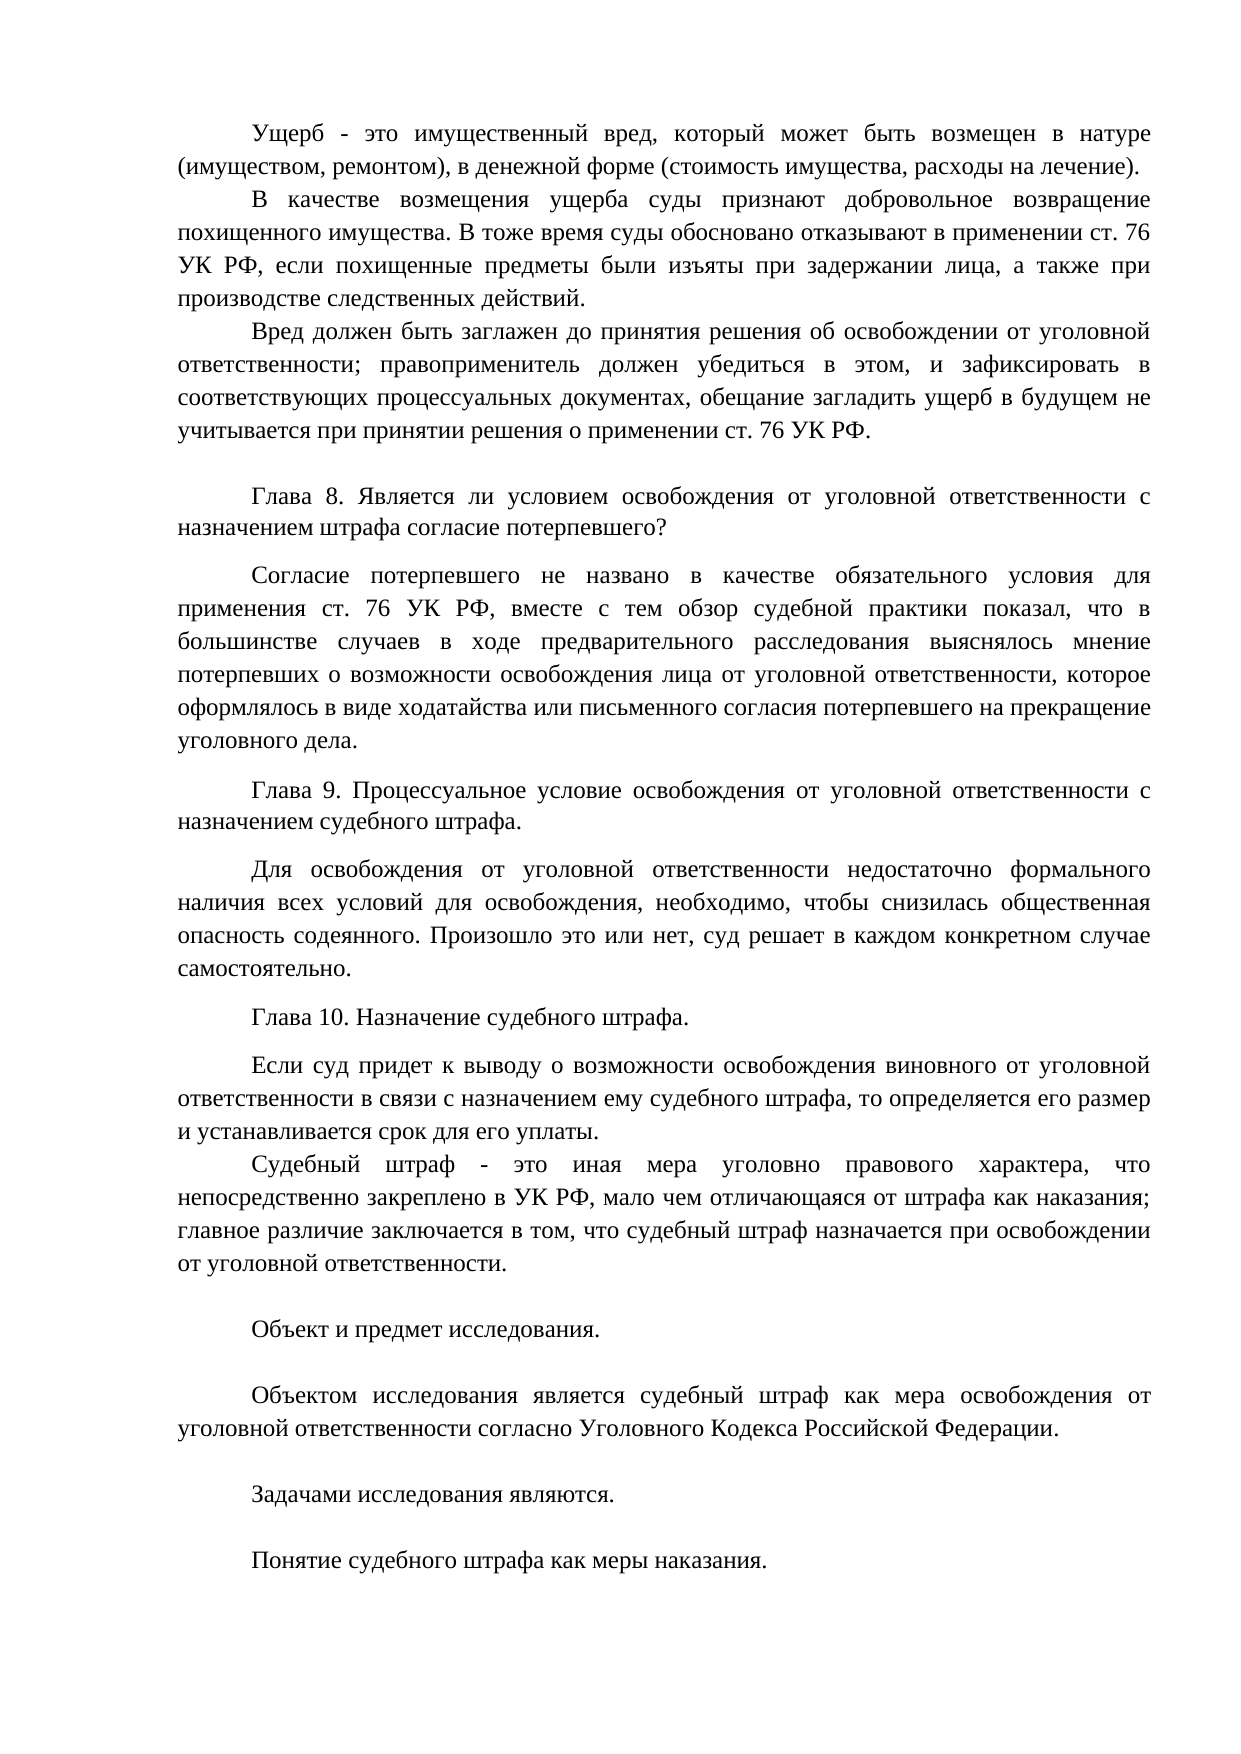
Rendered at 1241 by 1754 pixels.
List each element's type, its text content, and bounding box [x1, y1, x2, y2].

text Судебный штраф - это иная мера уголовно правового характера, что непосредственно закреплено в УК РФ, мало чем отличающаяся от штрафа как наказания; главное различие заключается в том, что судебный штраф назначается при освобождении от уголовной ответственности. [177, 1149, 1152, 1277]
text Глава 10. Назначение судебного штрафа. [177, 1002, 1152, 1031]
text Задачами исследования являются. [177, 1479, 1152, 1508]
text Ущерб - это имущественный вред, который может быть возмещен в натуре (имуществом, ремонтом), в денежной форме (стоимость имущества, расходы на лечение). [177, 118, 1152, 180]
text В качестве возмещения ущерба суды признают добровольное возвращение похищенного имущества. В тоже время суды обосновано отказывают в применении ст. 76 УК РФ, если похищенные предметы были изъяты при задержании лица, а также при производстве следственных действий. [177, 184, 1152, 312]
text Объект и предмет исследования. [177, 1314, 1152, 1343]
text Объектом исследования является судебный штраф как мера освобождения от уголовной ответственности согласно Уголовного Кодекса Российской Федерации. [177, 1380, 1152, 1442]
text Вред должен быть заглажен до принятия решения об освобождении от уголовной ответственности; правоприменитель должен убедиться в этом, и зафиксировать в соответствующих процессуальных документах, обещание загладить ущерб в будущем не учитывается при принятии решения о применении ст. 76 УК РФ. [177, 316, 1152, 444]
text Согласие потерпевшего не названо в качестве обязательного условия для применения ст. 76 УК РФ, вместе с тем обзор судебной практики показал, что в большинстве случаев в ходе предварительного расследования выяснялось мнение потерпевших о возможности освобождения лица от уголовной ответственности, которое оформлялось в виде ходатайства или письменного согласия потерпевшего на прекращение уголовного дела. [177, 560, 1152, 754]
text Понятие судебного штрафа как меры наказания. [177, 1545, 1152, 1574]
text Глава 9. Процессуальное условие освобождения от уголовной ответственности с назначением судебного штрафа. [177, 775, 1152, 835]
text Для освобождения от уголовной ответственности недостаточно формального наличия всех условий для освобождения, необходимо, чтобы снизилась общественная опасность содеянного. Произошло это или нет, суд решает в каждом конкретном случае самостоятельно. [177, 854, 1152, 981]
text Если суд придет к выводу о возможности освобождения виновного от уголовной ответственности в связи с назначением ему судебного штрафа, то определяется его размер и устанавливается срок для его уплаты. [177, 1050, 1152, 1145]
text Глава 8. Является ли условием освобождения от уголовной ответственности с назначением штрафа согласие потерпевшего? [177, 481, 1152, 541]
